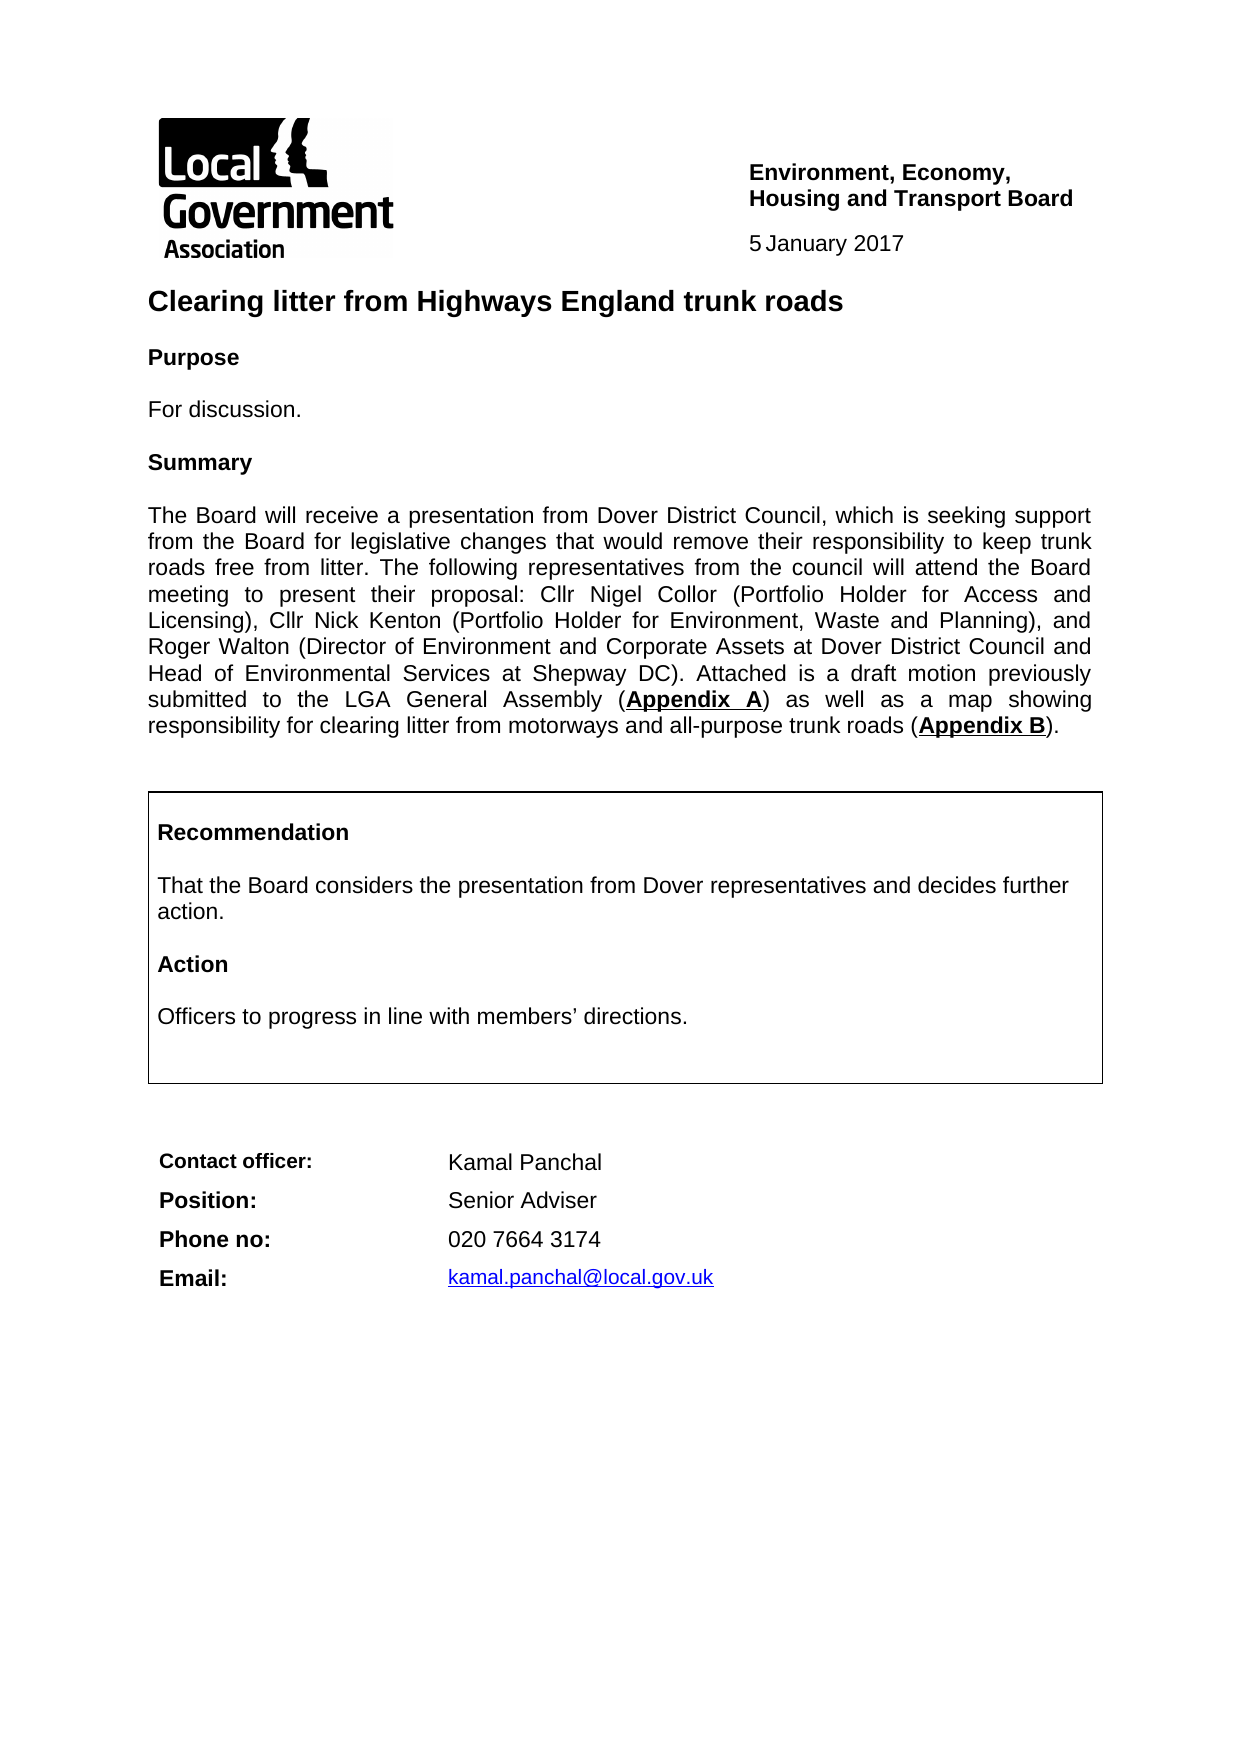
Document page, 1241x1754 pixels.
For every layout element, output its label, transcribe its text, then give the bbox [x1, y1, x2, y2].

table_cell Phone no: [148, 1214, 437, 1253]
table_header Contact officer: [148, 1136, 437, 1175]
text Summary [148, 449, 1092, 475]
text Purpose [148, 343, 1092, 370]
text For discussion. [148, 396, 1092, 422]
table_header Recommendation That the Board considers the presentation from Dover representatives and decides further action. Action Officers to progress in line with members’ directions. [149, 793, 1102, 1082]
table_cell kamal.panchal@local.gov.uk [437, 1253, 1093, 1306]
text The Board will receive a presentation from Dover District Council, which is seeking support from the Board for legislative changes that would remove their responsibility to keep trunk roads free from litter. The following representatives from the council will attend the Board meeting to present their proposal: Cllr Nigel Collor (Portfolio Holder for Access and Licensing), Cllr Nick Kenton (Portfolio Holder for Environment, Waste and Planning), and Roger Walton (Director of Environment and Corporate Assets at Dover District Council and Head of Environmental Services at Shepway DC). Attached is a draft motion previously submitted to the LGA General Assembly (Appendix A) as well as a map showing responsibility for clearing litter from motorways and all-purpose trunk roads (Appendix B). [148, 502, 1092, 739]
table_header Kamal Panchal [437, 1136, 1093, 1175]
table_cell 020 7664 3174 [437, 1214, 1093, 1253]
text Clearing litter from Highways England trunk roads [148, 283, 1092, 317]
table_cell Senior Adviser [437, 1175, 1093, 1214]
table_cell Position: [148, 1175, 437, 1214]
table_cell Email: [148, 1253, 437, 1306]
picture [158, 118, 394, 258]
